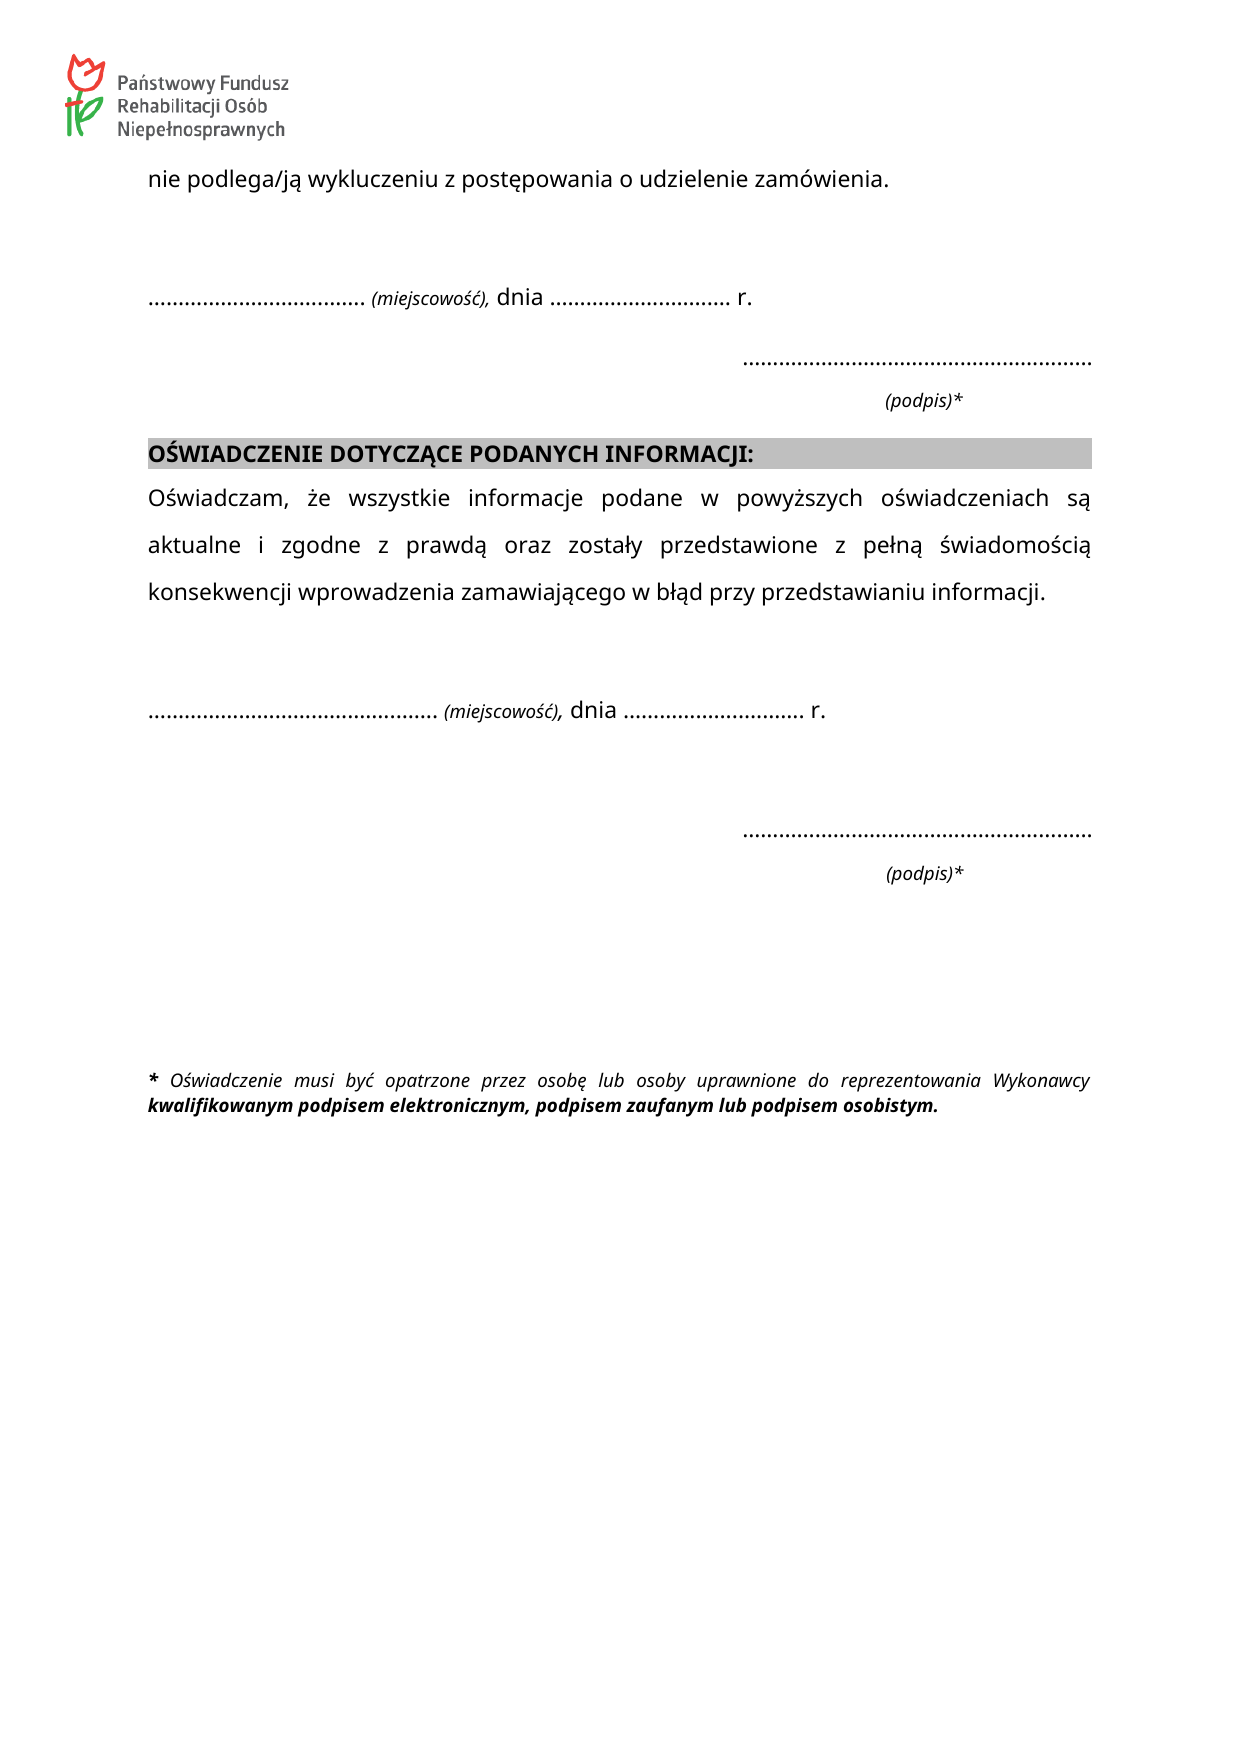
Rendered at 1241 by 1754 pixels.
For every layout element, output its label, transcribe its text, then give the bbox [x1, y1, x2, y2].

text * Oświadczenie musi być opatrzone przez osobę lub osoby uprawnione do reprezentowania Wykonawcy kwalifikowanym podpisem elektronicznym, podpisem zaufanym lub podpisem osobistym. [148, 1067, 1092, 1118]
picture [65, 41, 289, 150]
text (podpis)* [885, 860, 1092, 886]
text (podpis)* [811, 387, 1092, 413]
text ……………………………….….……. (miejscowość), dnia ………………..………. r. [148, 694, 1092, 726]
text …………………….….……. (miejscowość), dnia ………………..………. r. [148, 281, 1092, 312]
text nie podlega/ją wykluczeniu z postępowania o udzielenie zamówienia. [148, 162, 1092, 194]
text Oświadczam, że wszystkie informacje podane w powyższych oświadczeniach są aktualne i zgodne z prawdą oraz zostały przedstawione z pełną świadomością konsekwencji wprowadzenia zamawiającego w błąd przy przedstawianiu informacji. [148, 482, 1092, 607]
text ………………………………….……………… [148, 341, 1092, 372]
text OŚWIADCZENIE DOTYCZĄCE PODANYCH INFORMACJI: [148, 438, 1092, 469]
text ………………………………….……………… [148, 813, 1092, 844]
